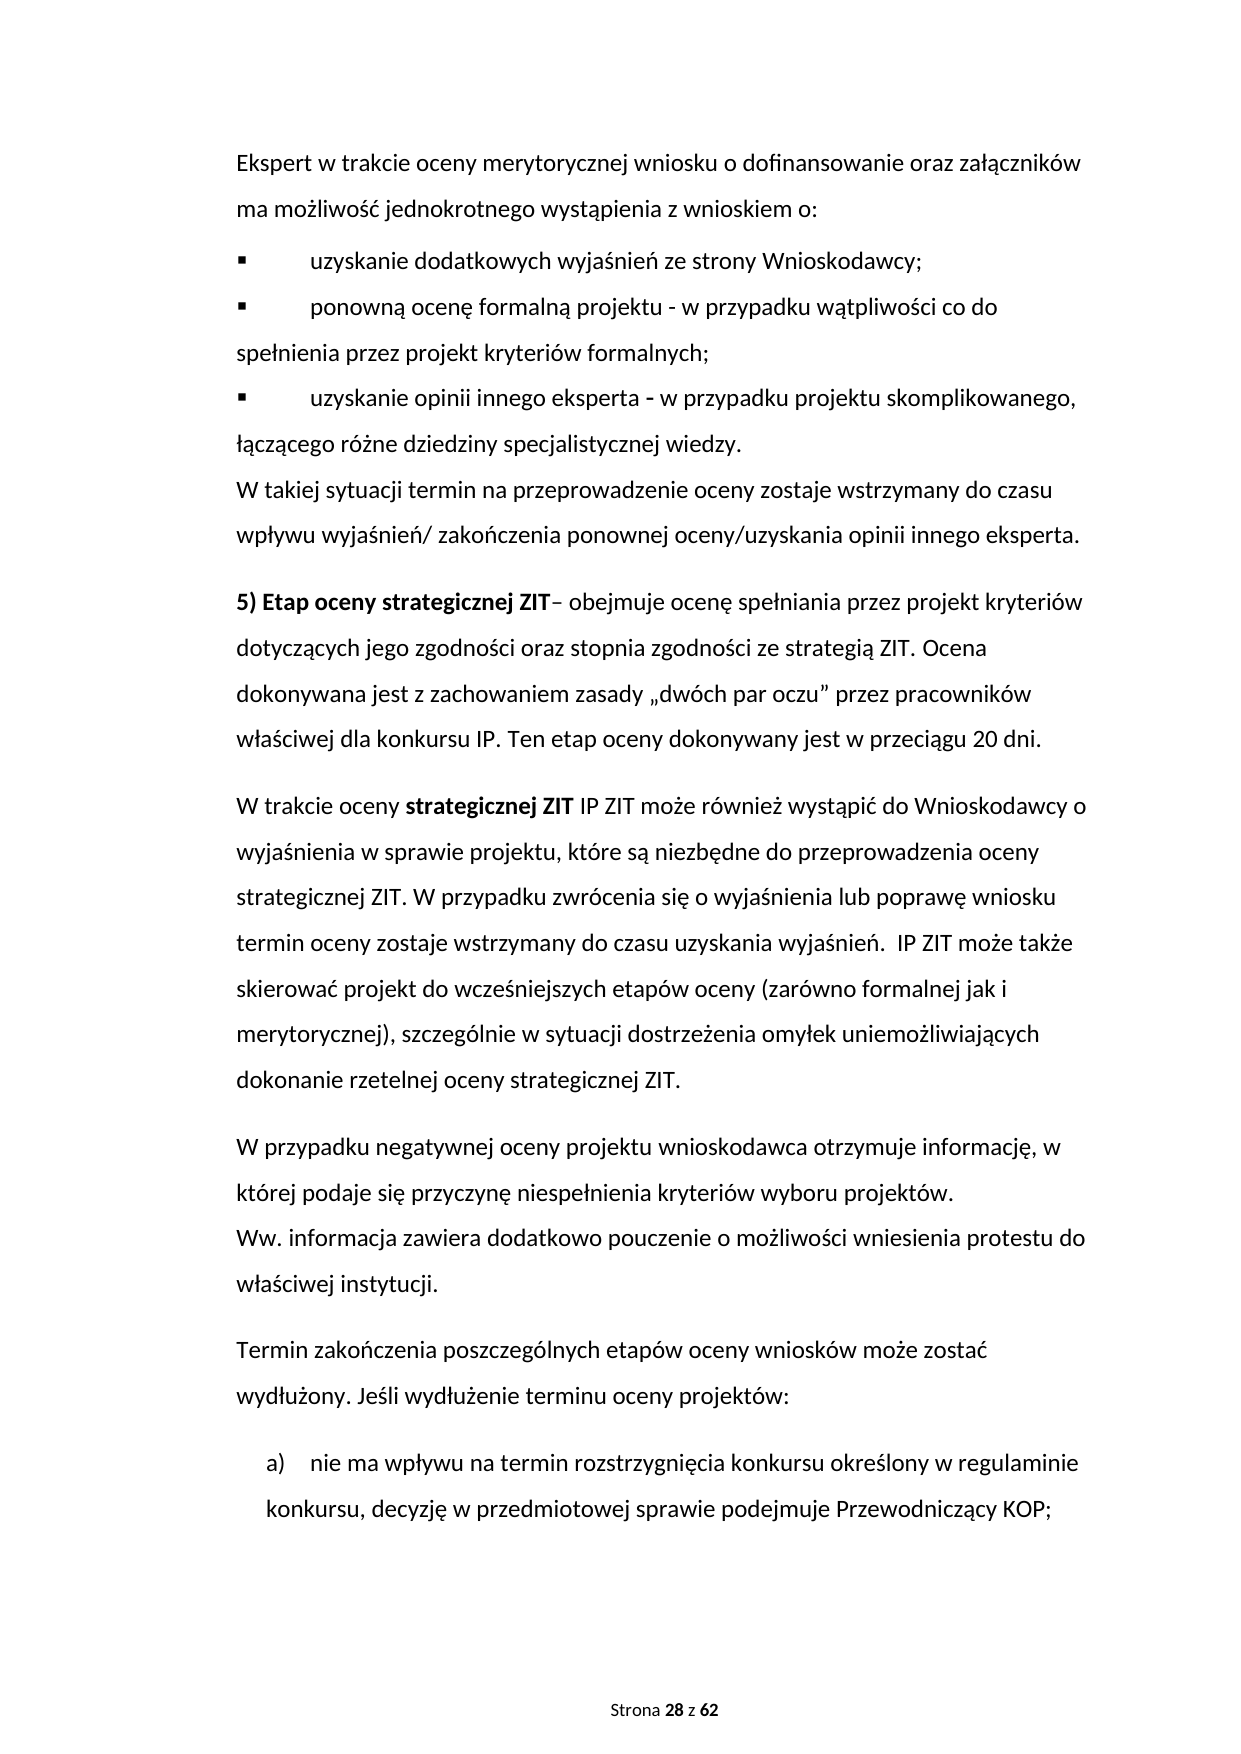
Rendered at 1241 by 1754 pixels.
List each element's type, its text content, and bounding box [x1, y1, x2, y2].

text Ekspert w trakcie oceny merytorycznej wniosku o dofinansowanie oraz załączników ma możliwość jednokrotnego wystąpienia z wnioskiem o: [236, 148, 1093, 224]
list uzyskanie dodatkowych wyjaśnień ze strony Wnioskodawcy; [236, 245, 1093, 276]
text 5) Etap oceny strategicznej ZIT– obejmuje ocenę spełniania przez projekt kryteriów dotyczących jego zgodności oraz stopnia zgodności ze strategią ZIT. Ocena dokonywana jest z zachowaniem zasady „dwóch par oczu” przez pracowników właściwej dla konkursu IP. Ten etap oceny dokonywany jest w przeciągu 20 dni. [236, 586, 1093, 754]
text Termin zakończenia poszczególnych etapów oceny wniosków może zostać wydłużony. Jeśli wydłużenie terminu oceny projektów: [236, 1335, 1093, 1411]
list uzyskanie opinii innego eksperta w przypadku projektu skomplikowanego, łączącego różne dziedziny specjalistycznej wiedzy. [236, 382, 1093, 459]
text W przypadku negatywnej oceny projektu wnioskodawca otrzymuje informację, w której podaje się przyczynę niespełnienia kryteriów wyboru projektów. Ww. informacja zawiera dodatkowo pouczenie o możliwości wniesienia protestu do właściwej instytucji. [236, 1131, 1093, 1299]
text a) nie ma wpływu na termin rozstrzygnięcia konkursu określony w regulaminie konkursu, decyzję w przedmiotowej sprawie podejmuje Przewodniczący KOP; [266, 1447, 1093, 1523]
text W trakcie oceny strategicznej ZIT IP ZIT może również wystąpić do Wnioskodawcy o wyjaśnienia w sprawie projektu, które są niezbędne do przeprowadzenia oceny strategicznej ZIT. W przypadku zwrócenia się o wyjaśnienia lub poprawę wniosku termin oceny zostaje wstrzymany do czasu uzyskania wyjaśnień. IP ZIT może także skierować projekt do wcześniejszych etapów oceny (zarówno formalnej jak i merytorycznej), szczególnie w sytuacji dostrzeżenia omyłek uniemożliwiających dokonanie rzetelnej oceny strategicznej ZIT. [236, 790, 1093, 1095]
list ponowną ocenę formalną projektu - w przypadku wątpliwości co do spełnienia przez projekt kryteriów formalnych; [236, 291, 1093, 367]
text W takiej sytuacji termin na przeprowadzenie oceny zostaje wstrzymany do czasu wpływu wyjaśnień/ zakończenia ponownej oceny/uzyskania opinii innego eksperta. [236, 474, 1093, 550]
